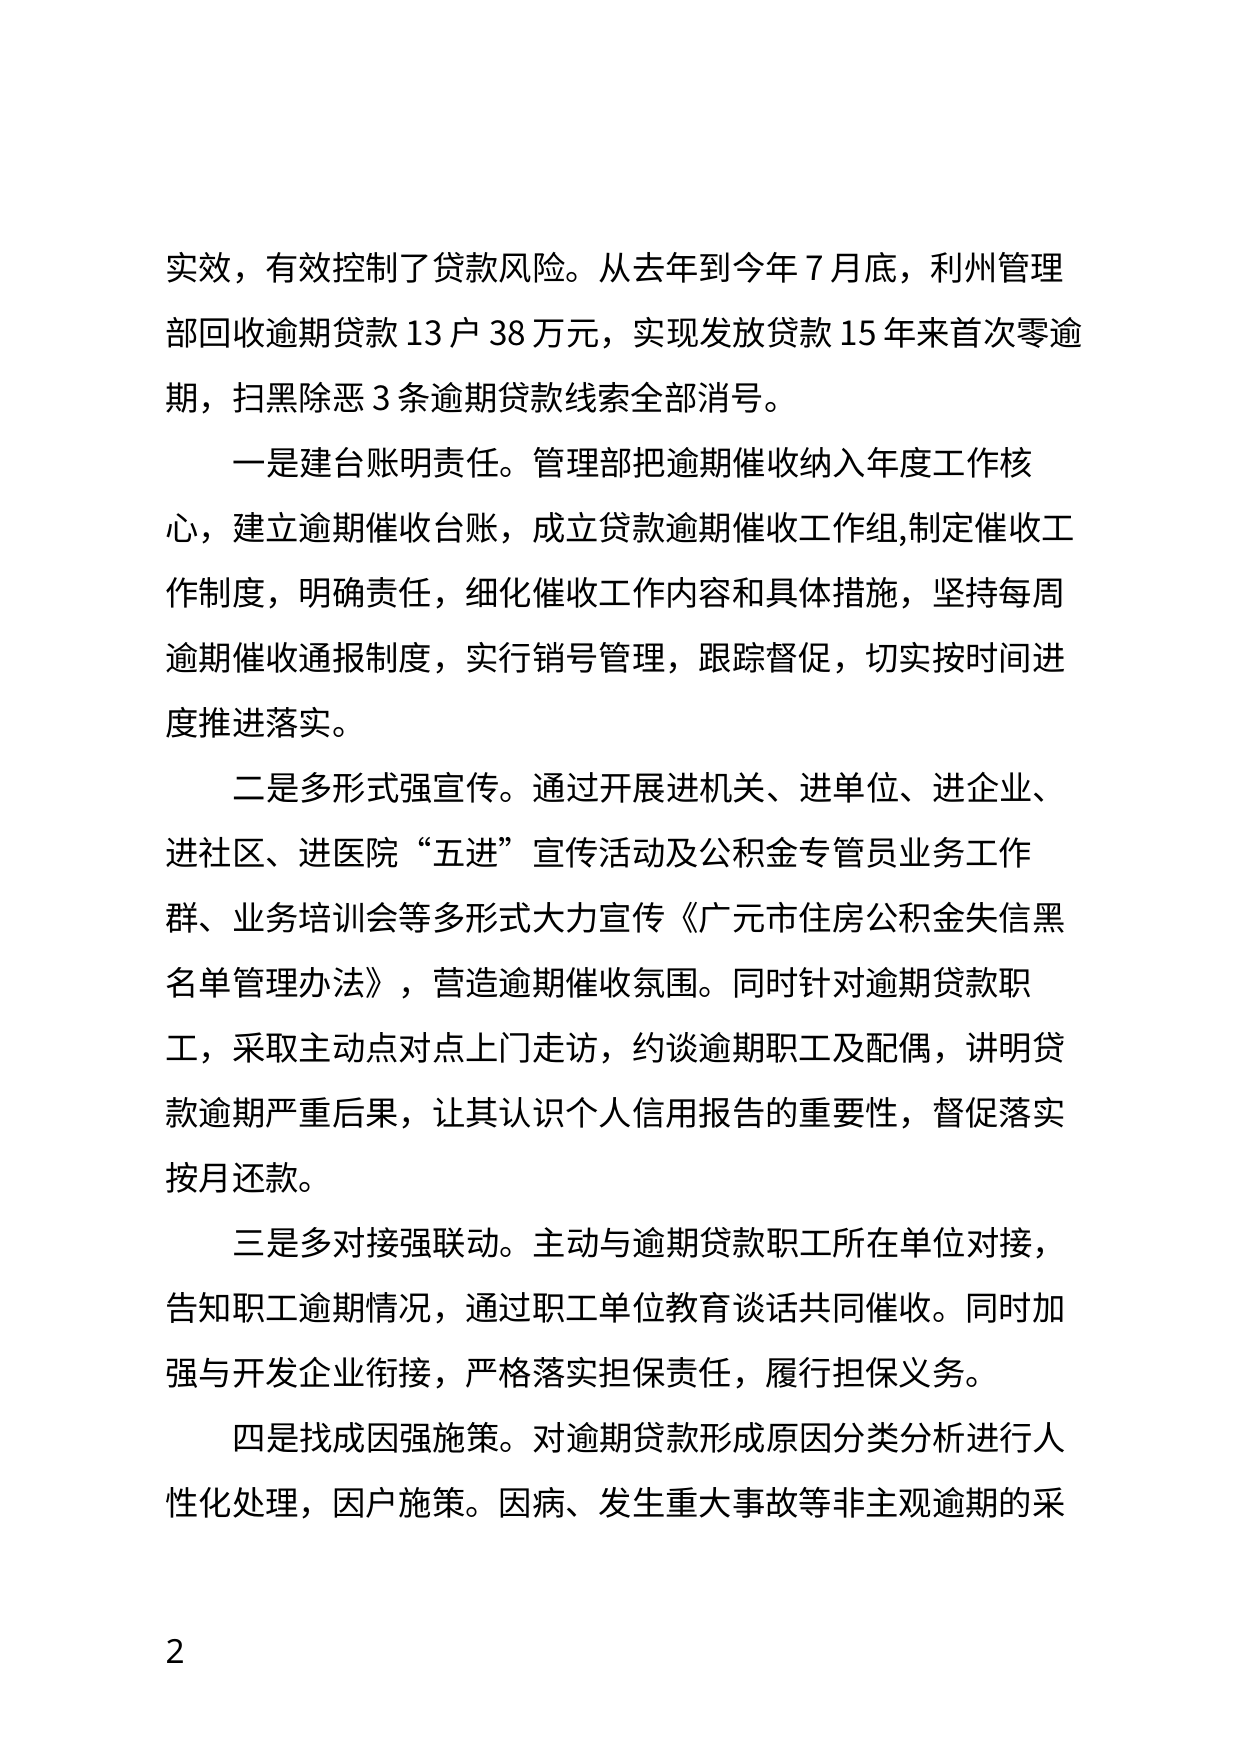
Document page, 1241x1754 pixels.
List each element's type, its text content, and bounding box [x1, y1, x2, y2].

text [165, 233, 1087, 428]
text 三是多对接强联动。主动与逾期贷款职工所在单位对接，告知职工逾期情况，通过职工单位教育谈话共同催收。同时加强与开发企业衔接，严格落实担保责任，履行担保义务。 [165, 1208, 1087, 1403]
text 二是多形式强宣传。通过开展进机关、进单位、进企业、进社区、进医院“五进”宣传活动及公积金专管员业务工作群、业务培训会等多形式大力宣传《广元市住房公积金失信黑名单管理办法》，营造逾期催收氛围。同时针对逾期贷款职工，采取主动点对点上门走访，约谈逾期职工及配偶，讲明贷款逾期严重后果，让其认识个人信用报告的重要性，督促落实按月还款。 [165, 753, 1087, 1208]
text 一是建台账明责任。管理部把逾期催收纳入年度工作核心，建立逾期催收台账，成立贷款逾期催收工作组,制定催收工作制度，明确责任，细化催收工作内容和具体措施，坚持每周逾期催收通报制度，实行销号管理，跟踪督促，切实按时间进度推进落实。 [165, 428, 1087, 753]
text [165, 1403, 1087, 1533]
